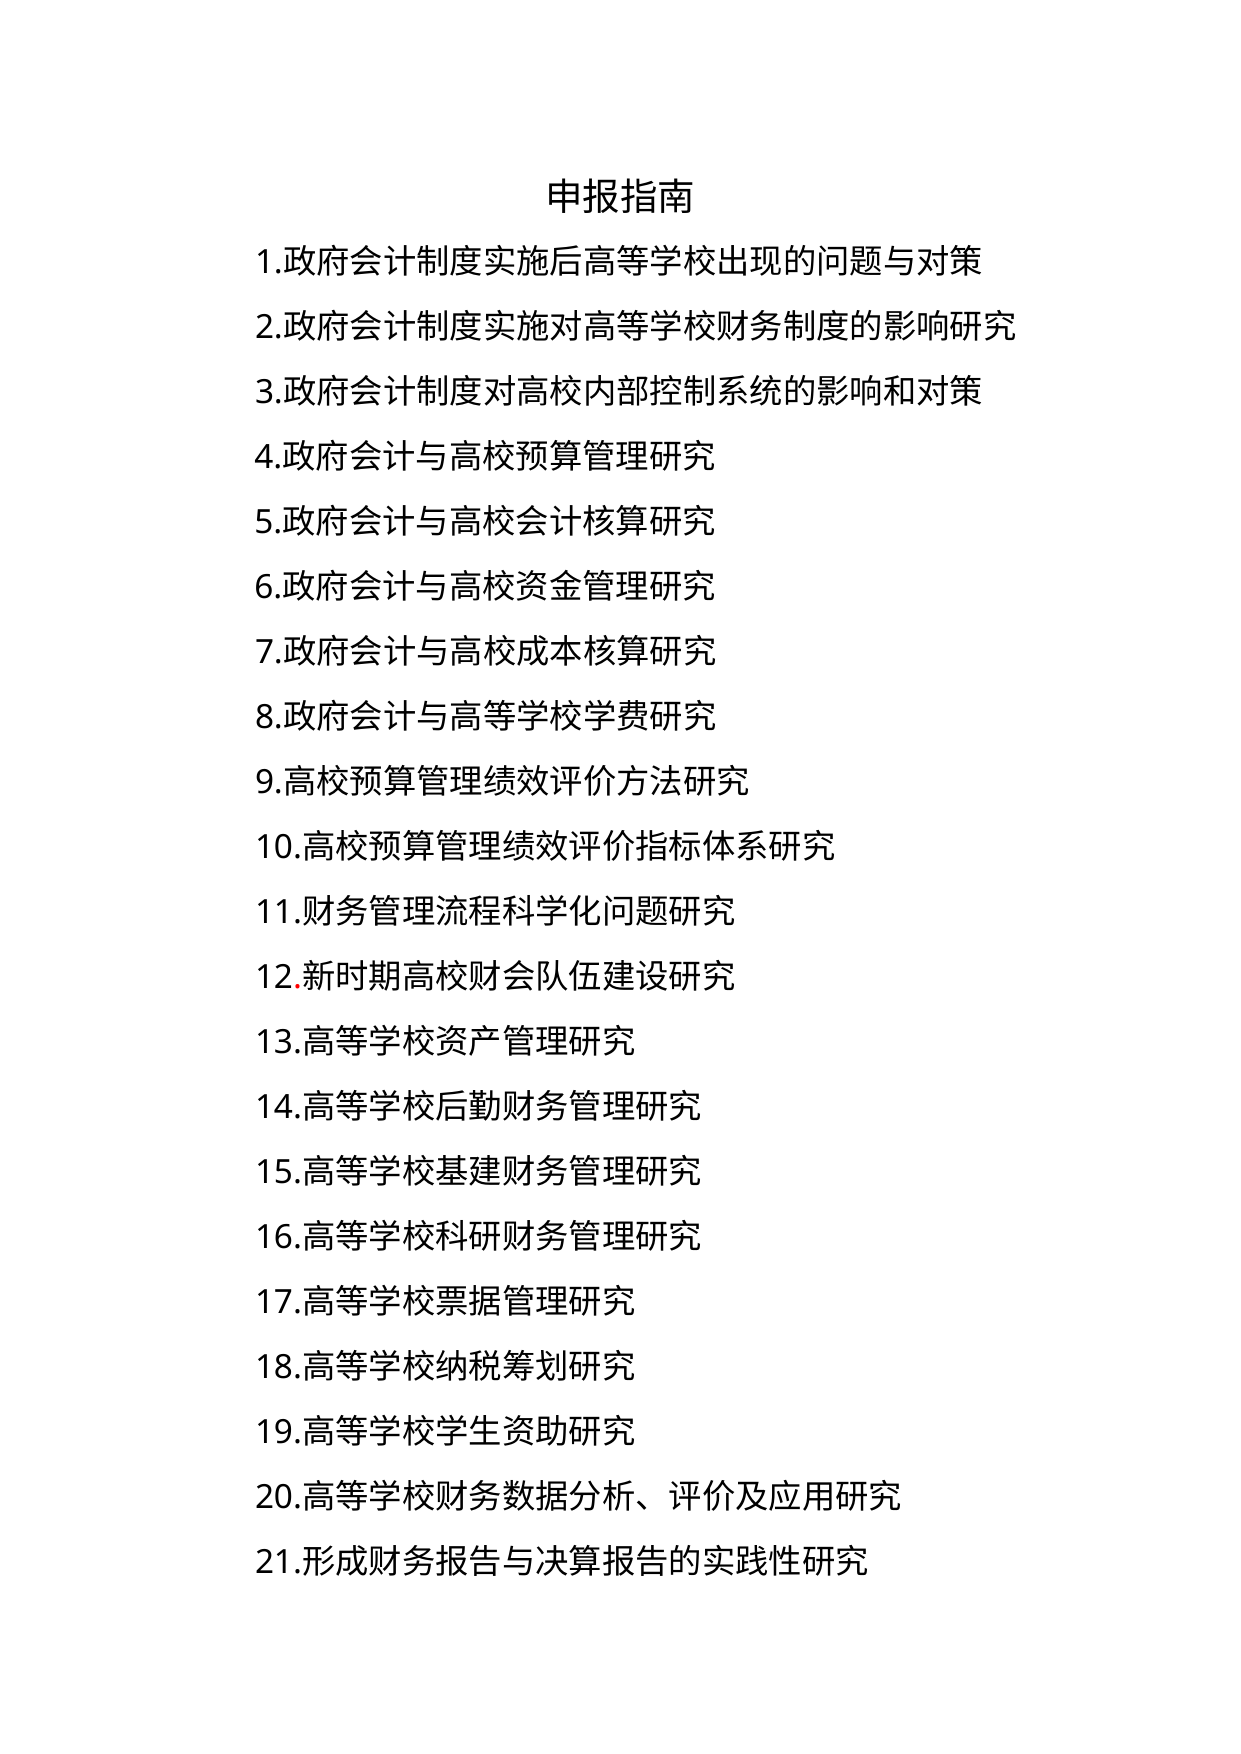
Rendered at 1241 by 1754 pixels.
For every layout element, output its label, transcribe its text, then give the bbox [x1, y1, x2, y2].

text 申报指南 [187, 162, 1053, 227]
text 20.高等学校财务数据分析、评价及应用研究 [187, 1462, 1053, 1527]
text 11.财务管理流程科学化问题研究 [187, 877, 1053, 942]
text 6.政府会计与高校资金管理研究 [187, 552, 1053, 617]
text 5.政府会计与高校会计核算研究 [187, 487, 1053, 552]
text 7.政府会计与高校成本核算研究 [187, 617, 1053, 682]
text 15.高等学校基建财务管理研究 [187, 1137, 1053, 1202]
text 14.高等学校后勤财务管理研究 [187, 1072, 1053, 1137]
text 1.政府会计制度实施后高等学校出现的问题与对策 [187, 227, 1053, 292]
text 21.形成财务报告与决算报告的实践性研究 [187, 1527, 1053, 1592]
text 16.高等学校科研财务管理研究 [187, 1202, 1053, 1267]
text 17.高等学校票据管理研究 [187, 1267, 1053, 1332]
text 18.高等学校纳税筹划研究 [187, 1332, 1053, 1397]
text 10.高校预算管理绩效评价指标体系研究 [187, 812, 1053, 877]
text 3.政府会计制度对高校内部控制系统的影响和对策 [187, 357, 1053, 422]
text 2.政府会计制度实施对高等学校财务制度的影响研究 [187, 292, 1053, 357]
text 4.政府会计与高校预算管理研究 [187, 422, 1053, 487]
text 8.政府会计与高等学校学费研究 [187, 682, 1053, 747]
text 12.新时期高校财会队伍建设研究 [187, 942, 1053, 1007]
text 13.高等学校资产管理研究 [187, 1007, 1053, 1072]
text 19.高等学校学生资助研究 [187, 1397, 1053, 1462]
text 9.高校预算管理绩效评价方法研究 [187, 747, 1053, 812]
